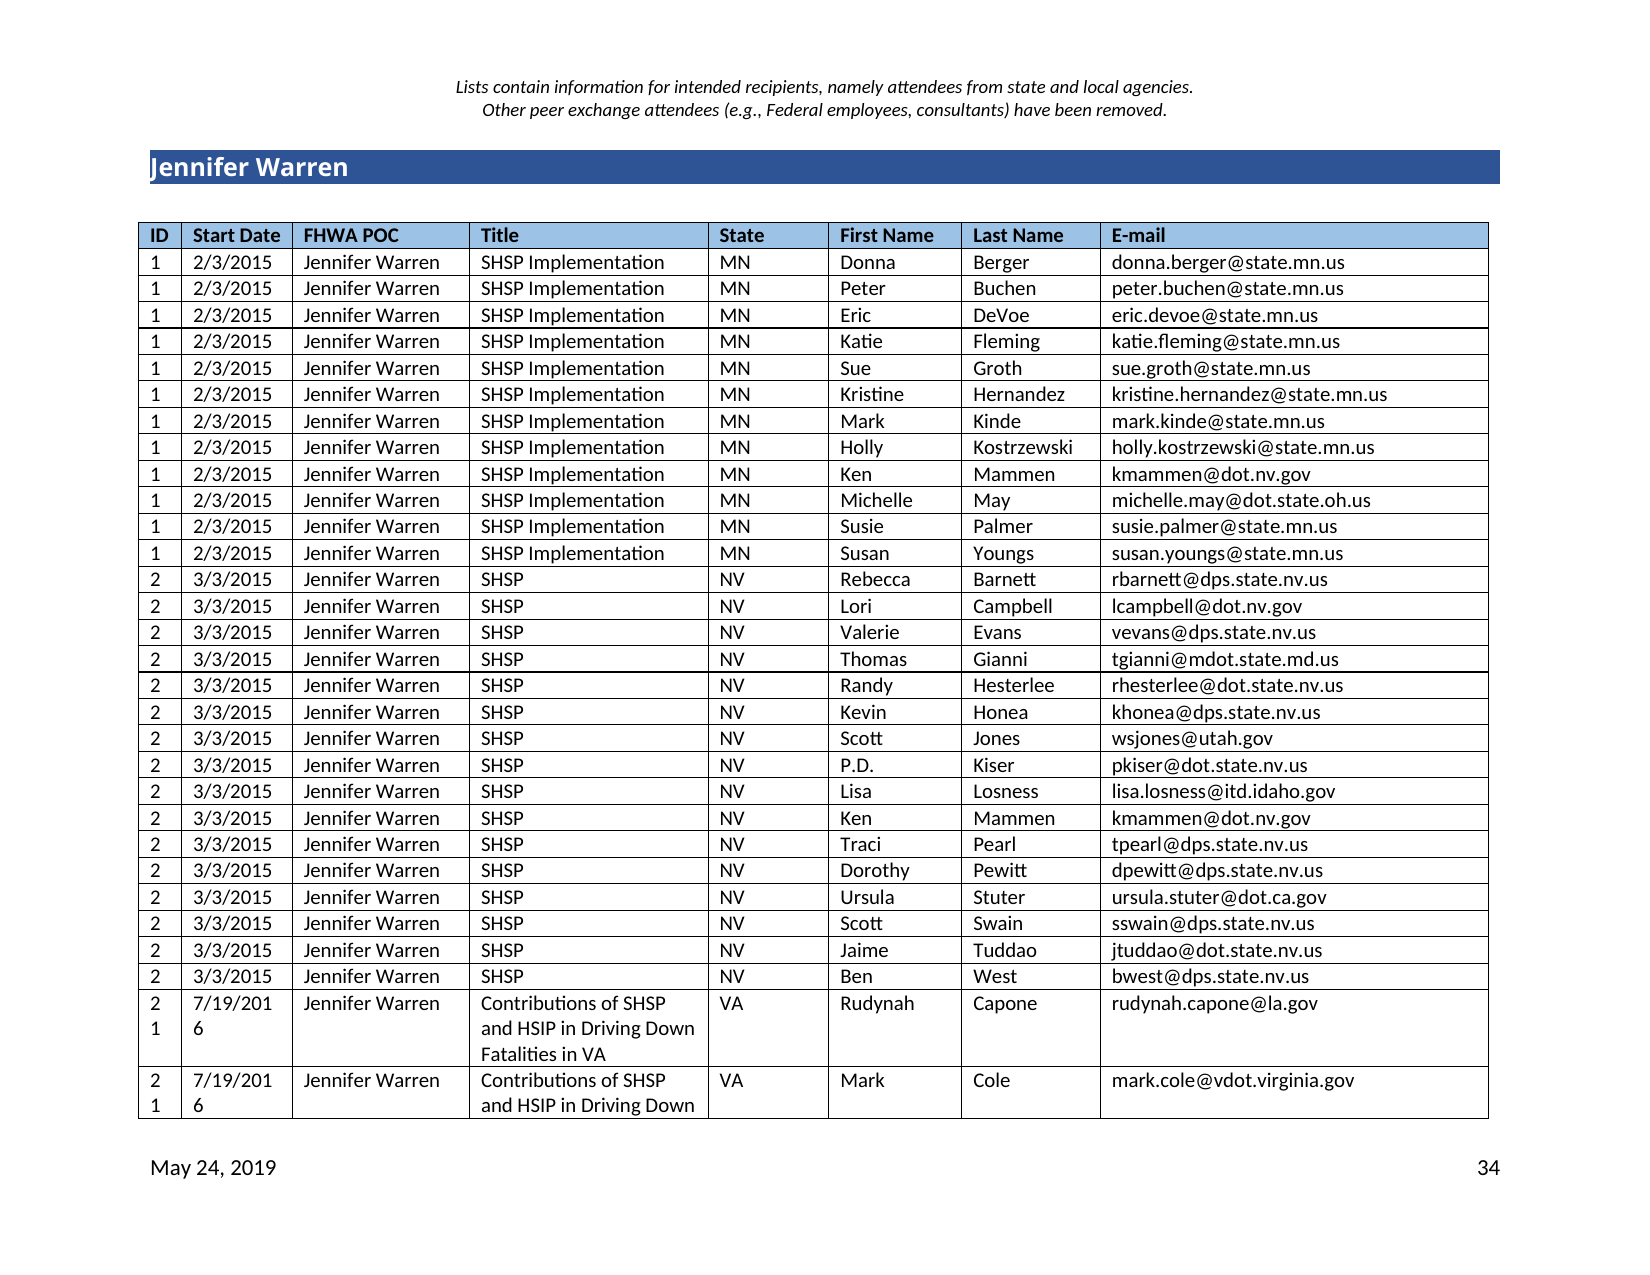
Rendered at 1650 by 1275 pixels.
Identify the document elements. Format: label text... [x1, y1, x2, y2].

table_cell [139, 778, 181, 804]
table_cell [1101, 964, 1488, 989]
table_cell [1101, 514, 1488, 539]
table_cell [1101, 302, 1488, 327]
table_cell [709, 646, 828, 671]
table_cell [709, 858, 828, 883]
subtitle Jennifer Warren [150, 150, 1500, 184]
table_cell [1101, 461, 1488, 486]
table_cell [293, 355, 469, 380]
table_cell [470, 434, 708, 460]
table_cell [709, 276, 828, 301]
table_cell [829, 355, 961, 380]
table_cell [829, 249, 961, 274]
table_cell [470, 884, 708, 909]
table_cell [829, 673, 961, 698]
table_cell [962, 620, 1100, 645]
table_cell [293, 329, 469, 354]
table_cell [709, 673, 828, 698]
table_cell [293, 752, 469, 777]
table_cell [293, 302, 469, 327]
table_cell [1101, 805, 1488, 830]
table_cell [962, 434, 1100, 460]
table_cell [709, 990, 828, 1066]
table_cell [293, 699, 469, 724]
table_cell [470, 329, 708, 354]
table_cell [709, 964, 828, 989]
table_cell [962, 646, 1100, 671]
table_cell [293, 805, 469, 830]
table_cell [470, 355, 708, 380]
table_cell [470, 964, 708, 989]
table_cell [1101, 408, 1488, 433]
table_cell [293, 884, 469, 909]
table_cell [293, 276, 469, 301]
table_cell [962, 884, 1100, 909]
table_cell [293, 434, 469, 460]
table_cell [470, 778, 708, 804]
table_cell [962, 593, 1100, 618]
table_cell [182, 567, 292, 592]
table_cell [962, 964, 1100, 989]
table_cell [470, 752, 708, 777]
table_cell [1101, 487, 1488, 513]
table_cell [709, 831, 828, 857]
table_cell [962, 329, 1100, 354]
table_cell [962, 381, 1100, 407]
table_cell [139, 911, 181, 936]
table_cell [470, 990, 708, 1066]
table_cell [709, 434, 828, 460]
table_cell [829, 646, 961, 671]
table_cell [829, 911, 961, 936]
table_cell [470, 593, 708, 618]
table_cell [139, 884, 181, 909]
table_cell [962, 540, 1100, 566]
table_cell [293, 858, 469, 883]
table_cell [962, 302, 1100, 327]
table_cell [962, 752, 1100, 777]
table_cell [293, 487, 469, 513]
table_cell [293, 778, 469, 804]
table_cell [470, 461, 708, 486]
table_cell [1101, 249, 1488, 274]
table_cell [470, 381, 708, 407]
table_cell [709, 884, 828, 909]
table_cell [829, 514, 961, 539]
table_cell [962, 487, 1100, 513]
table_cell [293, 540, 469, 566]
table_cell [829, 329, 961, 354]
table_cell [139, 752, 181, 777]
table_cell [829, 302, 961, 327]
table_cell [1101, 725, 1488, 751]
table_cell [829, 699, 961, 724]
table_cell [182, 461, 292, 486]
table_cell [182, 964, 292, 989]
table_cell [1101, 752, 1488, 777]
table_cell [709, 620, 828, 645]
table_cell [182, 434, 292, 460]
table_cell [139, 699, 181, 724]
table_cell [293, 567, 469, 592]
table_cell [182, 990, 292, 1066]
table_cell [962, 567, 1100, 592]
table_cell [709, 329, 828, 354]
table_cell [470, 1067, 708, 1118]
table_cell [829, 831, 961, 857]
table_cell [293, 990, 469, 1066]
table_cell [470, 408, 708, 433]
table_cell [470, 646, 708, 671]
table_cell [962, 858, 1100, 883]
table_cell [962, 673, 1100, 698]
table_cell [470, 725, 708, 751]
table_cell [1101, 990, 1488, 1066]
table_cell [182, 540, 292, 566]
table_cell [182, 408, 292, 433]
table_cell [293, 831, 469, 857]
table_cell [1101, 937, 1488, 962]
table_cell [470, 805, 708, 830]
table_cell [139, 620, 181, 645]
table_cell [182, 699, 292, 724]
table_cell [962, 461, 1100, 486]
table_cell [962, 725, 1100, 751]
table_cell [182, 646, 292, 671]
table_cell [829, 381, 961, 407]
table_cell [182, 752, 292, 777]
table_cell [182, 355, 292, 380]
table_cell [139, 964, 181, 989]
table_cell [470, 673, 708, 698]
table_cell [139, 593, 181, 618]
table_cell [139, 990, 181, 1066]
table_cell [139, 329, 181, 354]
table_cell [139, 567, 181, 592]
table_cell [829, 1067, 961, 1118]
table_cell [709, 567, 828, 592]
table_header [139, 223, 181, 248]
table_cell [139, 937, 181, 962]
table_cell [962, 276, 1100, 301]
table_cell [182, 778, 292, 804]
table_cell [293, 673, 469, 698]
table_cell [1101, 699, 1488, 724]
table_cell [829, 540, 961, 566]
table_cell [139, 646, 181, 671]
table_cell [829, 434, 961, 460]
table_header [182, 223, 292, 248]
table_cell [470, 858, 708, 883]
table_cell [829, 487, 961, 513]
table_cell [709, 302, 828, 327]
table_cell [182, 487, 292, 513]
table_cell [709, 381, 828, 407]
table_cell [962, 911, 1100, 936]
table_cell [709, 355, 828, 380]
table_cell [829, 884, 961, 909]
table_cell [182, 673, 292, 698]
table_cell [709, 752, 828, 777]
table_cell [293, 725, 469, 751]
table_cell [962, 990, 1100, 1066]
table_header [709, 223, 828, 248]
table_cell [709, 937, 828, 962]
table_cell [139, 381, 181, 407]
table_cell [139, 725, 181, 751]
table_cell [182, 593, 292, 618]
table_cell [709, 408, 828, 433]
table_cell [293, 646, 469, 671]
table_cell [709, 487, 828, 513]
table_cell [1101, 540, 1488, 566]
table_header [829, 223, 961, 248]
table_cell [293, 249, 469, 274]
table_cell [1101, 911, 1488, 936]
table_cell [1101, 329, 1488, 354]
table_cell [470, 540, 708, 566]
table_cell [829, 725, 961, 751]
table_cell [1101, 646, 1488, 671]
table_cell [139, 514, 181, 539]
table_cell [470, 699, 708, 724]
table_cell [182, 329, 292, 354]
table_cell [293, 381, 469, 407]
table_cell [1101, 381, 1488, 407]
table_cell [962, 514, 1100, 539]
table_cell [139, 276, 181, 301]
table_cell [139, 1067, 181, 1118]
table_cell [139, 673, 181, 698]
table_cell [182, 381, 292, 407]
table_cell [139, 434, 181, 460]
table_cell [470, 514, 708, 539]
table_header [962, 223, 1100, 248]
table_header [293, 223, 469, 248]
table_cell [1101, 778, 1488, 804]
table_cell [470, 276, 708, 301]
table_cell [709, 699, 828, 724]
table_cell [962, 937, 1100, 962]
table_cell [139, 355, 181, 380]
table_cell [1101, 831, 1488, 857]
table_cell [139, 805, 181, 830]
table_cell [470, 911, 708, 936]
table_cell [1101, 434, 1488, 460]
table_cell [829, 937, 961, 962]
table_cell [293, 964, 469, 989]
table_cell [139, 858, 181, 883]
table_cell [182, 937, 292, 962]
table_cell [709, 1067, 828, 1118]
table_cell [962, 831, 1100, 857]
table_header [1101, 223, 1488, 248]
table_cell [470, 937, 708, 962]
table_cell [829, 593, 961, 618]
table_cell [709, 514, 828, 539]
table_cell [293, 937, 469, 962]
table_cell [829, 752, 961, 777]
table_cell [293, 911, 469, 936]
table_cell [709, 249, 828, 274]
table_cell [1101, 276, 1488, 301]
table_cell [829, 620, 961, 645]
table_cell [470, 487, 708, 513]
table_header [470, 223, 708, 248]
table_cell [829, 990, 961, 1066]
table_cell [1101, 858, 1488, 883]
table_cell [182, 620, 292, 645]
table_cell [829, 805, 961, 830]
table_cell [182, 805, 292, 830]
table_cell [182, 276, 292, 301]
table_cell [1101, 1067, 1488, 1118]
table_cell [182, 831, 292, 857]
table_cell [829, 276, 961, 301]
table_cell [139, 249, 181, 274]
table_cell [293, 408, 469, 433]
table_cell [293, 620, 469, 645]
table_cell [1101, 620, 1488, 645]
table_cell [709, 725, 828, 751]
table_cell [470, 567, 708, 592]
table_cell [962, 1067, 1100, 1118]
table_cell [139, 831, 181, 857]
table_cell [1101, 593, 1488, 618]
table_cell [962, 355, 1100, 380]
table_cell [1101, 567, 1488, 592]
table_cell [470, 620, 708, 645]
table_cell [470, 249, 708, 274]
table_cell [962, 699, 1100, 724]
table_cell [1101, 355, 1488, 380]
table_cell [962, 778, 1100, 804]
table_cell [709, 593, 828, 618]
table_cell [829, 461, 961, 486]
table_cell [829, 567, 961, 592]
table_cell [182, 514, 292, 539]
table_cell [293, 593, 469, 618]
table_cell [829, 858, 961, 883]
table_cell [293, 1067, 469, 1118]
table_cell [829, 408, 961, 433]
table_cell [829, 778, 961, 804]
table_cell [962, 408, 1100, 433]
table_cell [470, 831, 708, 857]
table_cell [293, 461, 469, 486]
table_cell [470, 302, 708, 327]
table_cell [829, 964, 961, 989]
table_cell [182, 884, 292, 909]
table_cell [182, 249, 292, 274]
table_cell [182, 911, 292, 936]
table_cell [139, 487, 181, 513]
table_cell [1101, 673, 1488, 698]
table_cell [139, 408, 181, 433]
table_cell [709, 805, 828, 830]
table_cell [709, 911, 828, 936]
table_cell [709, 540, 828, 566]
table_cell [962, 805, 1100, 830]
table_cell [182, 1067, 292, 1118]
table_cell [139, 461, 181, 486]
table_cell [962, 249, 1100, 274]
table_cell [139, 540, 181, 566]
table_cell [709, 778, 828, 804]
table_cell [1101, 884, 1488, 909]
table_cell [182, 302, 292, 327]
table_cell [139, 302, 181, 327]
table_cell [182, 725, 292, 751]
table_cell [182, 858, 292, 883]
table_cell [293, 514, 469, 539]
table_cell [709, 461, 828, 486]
